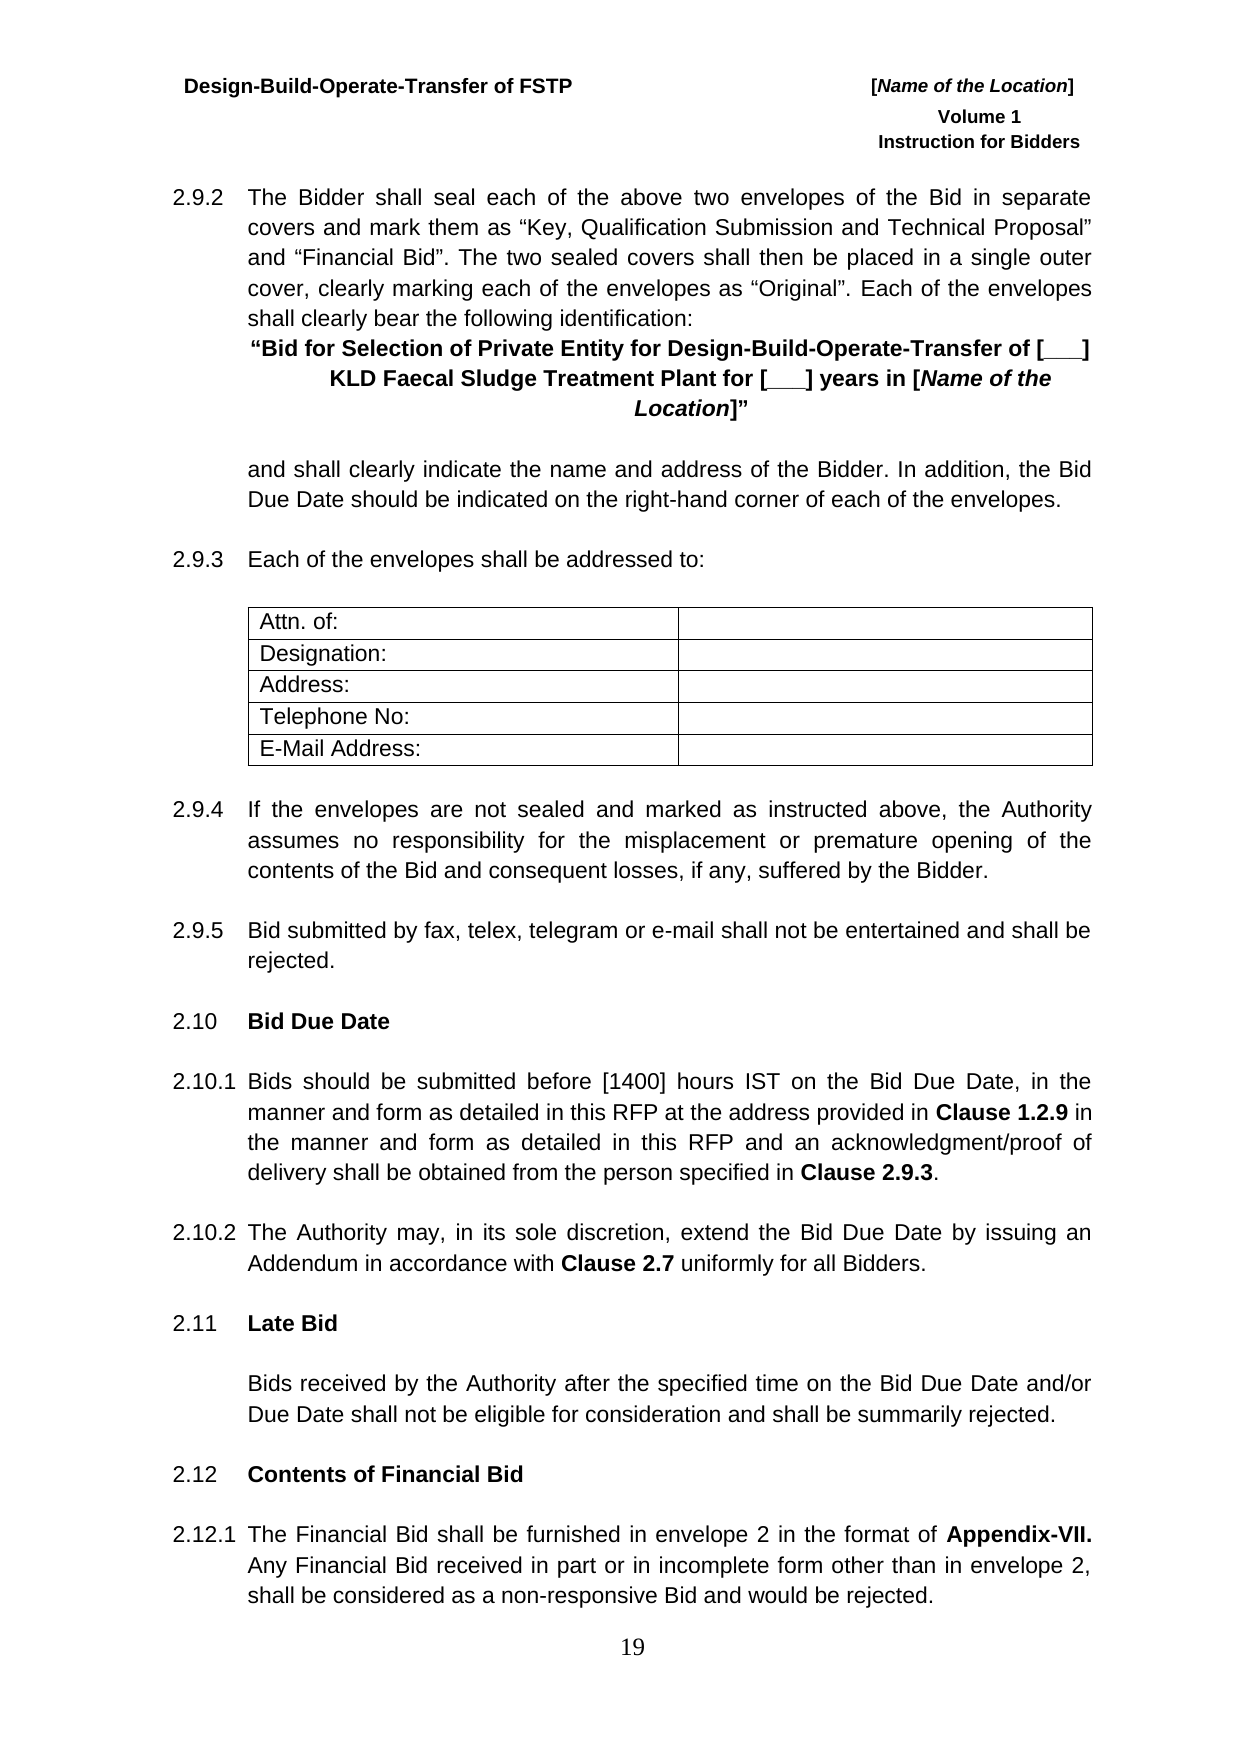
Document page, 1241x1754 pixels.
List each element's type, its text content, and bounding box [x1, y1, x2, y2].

table_cell [679, 703, 1092, 733]
table_cell [679, 671, 1092, 702]
table_cell Designation: [249, 640, 678, 670]
list The Authority may, in its sole discretion, extend the Bid Due Date by issuing an Addendum in accordance with Clause 2.7 uniformly for all Bidders. [172, 1219, 1092, 1276]
list Late Bid [172, 1310, 1092, 1336]
table_cell Address: [249, 671, 678, 702]
text Bids received by the Authority after the specified time on the Bid Due Date and/or Due Date shall not be eligible for consideration and shall be summarily rejected. [247, 1370, 1092, 1427]
list Bid submitted by fax, telex, telegram or e-mail shall not be entertained and shall be rejected. [172, 917, 1092, 974]
table_cell Telephone No: [249, 703, 678, 733]
list and shall clearly indicate the name and address of the Bidder. In addition, the Bid Due Date should be indicated on the right-hand corner of each of the envelopes. [247, 456, 1092, 512]
list The Bidder shall seal each of the above two envelopes of the Bid in separate covers and mark them as “Key, Qualification Submission and Technical Proposal” and “Financial Bid”. The two sealed covers shall then be placed in a single outer cover, clearly marking each of the envelopes as “Original”. Each of the envelopes shall clearly bear the following identification: [172, 184, 1092, 331]
table_cell E-Mail Address: [249, 735, 678, 765]
list Each of the envelopes shall be addressed to: [172, 546, 1092, 573]
table_cell [679, 735, 1092, 765]
list If the envelopes are not sealed and marked as instructed above, the Authority assumes no responsibility for the misplacement or premature opening of the contents of the Bid and consequent losses, if any, suffered by the Bidder. [172, 796, 1092, 883]
text “Bid for Selection of Private Entity for Design-Build-Operate-Transfer of [___] KLD Faecal Sludge Treatment Plant for [___] years in [Name of the Location]” [247, 335, 1092, 422]
list Bid Due Date [172, 1008, 1092, 1034]
table_header [679, 608, 1092, 638]
table_cell [679, 640, 1092, 670]
table_header Attn. of: [249, 608, 678, 638]
list Bids should be submitted before [1400] hours IST on the Bid Due Date, in the manner and form as detailed in this RFP at the address provided in Clause 1.2.9 in the manner and form as detailed in this RFP and an acknowledgment/proof of delivery shall be obtained from the person specified in Clause 2.9.3. [172, 1068, 1092, 1185]
list The Financial Bid shall be furnished in envelope 2 in the format of Appendix-VII. Any Financial Bid received in part or in incomplete form other than in envelope 2, shall be considered as a non-responsive Bid and would be rejected. [172, 1521, 1092, 1608]
list Contents of Financial Bid [172, 1461, 1092, 1487]
